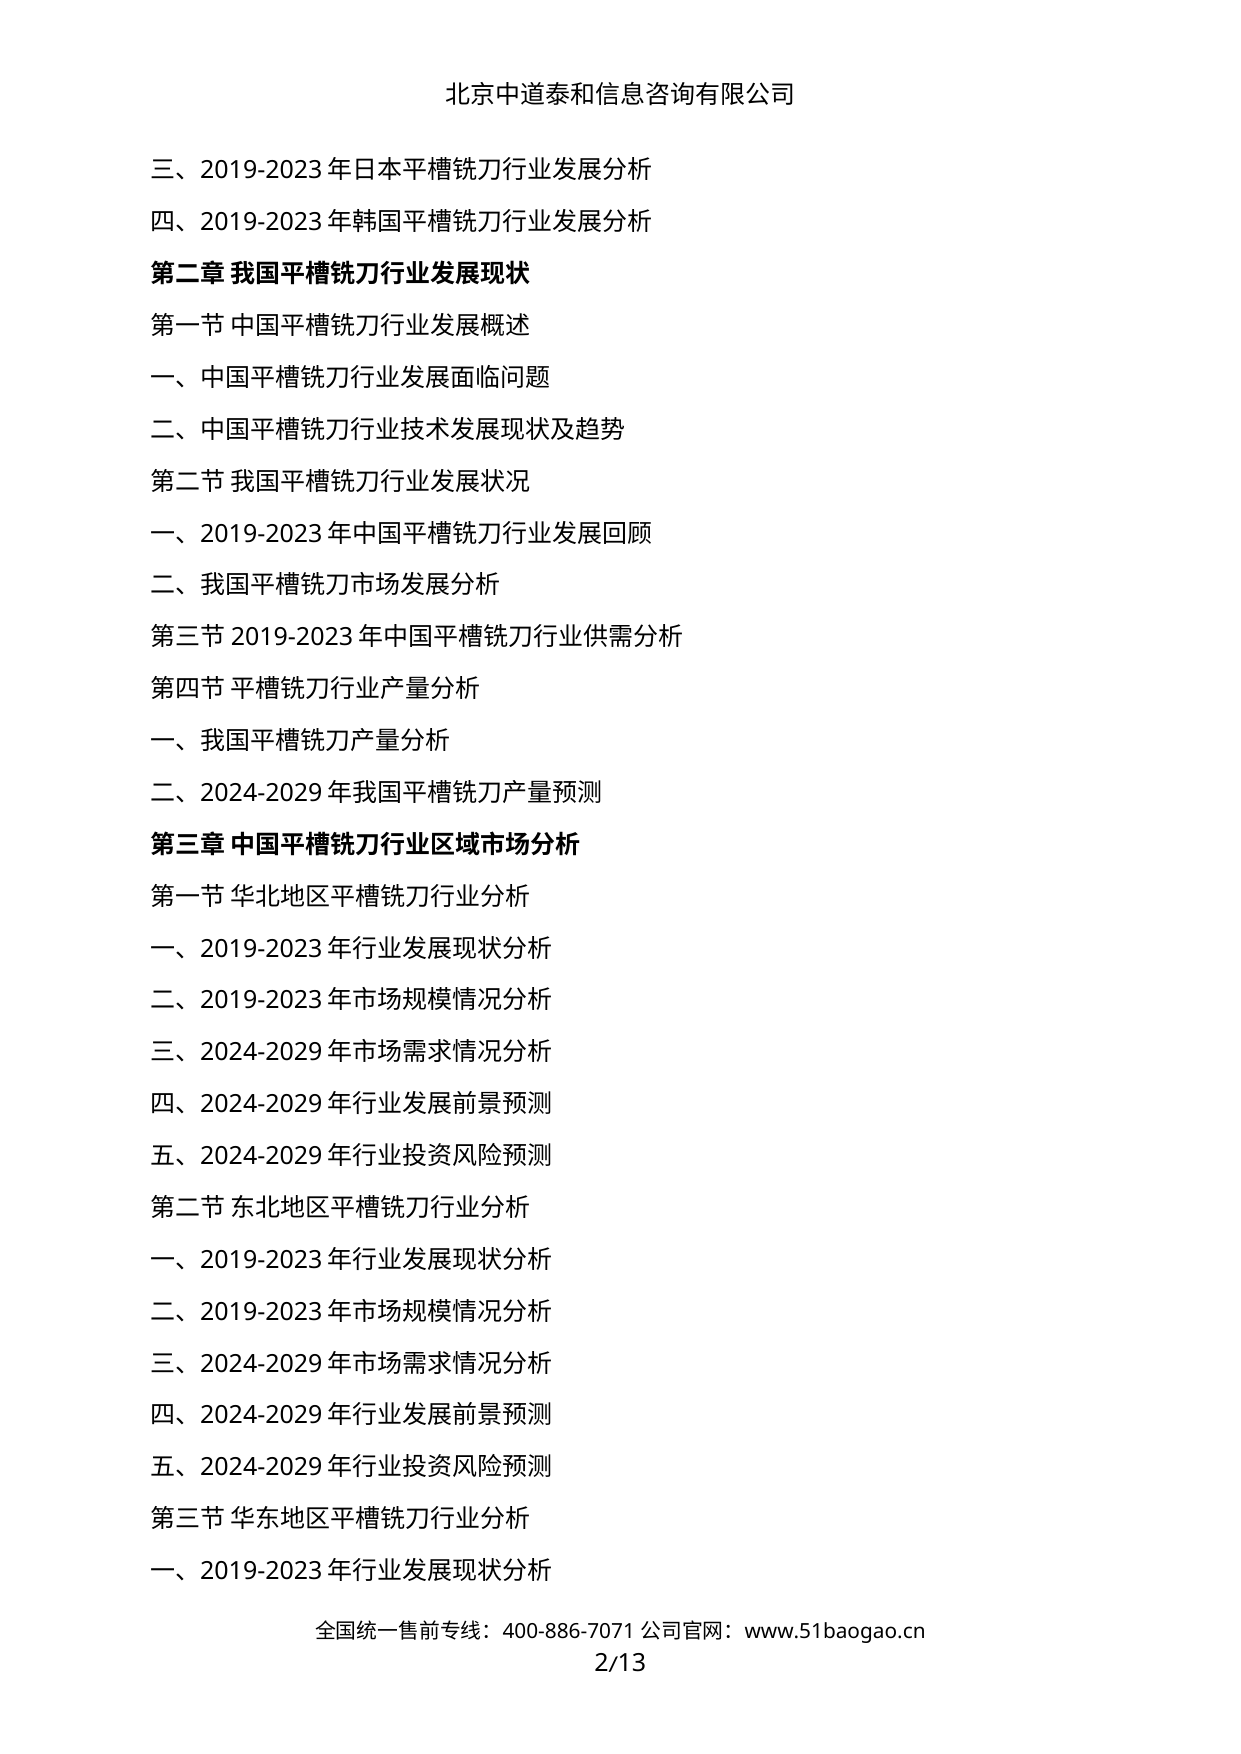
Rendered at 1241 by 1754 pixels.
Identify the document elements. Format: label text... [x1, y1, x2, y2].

text 一、2019-2023年行业发展现状分析 [150, 1551, 1090, 1587]
text 三、2024-2029年市场需求情况分析 [150, 1343, 1090, 1379]
text 第三章 中国平槽铣刀行业区域市场分析 [150, 824, 1090, 861]
text 二、我国平槽铣刀市场发展分析 [150, 565, 1090, 601]
text 第二节 东北地区平槽铣刀行业分析 [150, 1187, 1090, 1224]
text 二、中国平槽铣刀行业技术发展现状及趋势 [150, 409, 1090, 446]
text 一、2019-2023年行业发展现状分析 [150, 1239, 1090, 1276]
text 二、2024-2029年我国平槽铣刀产量预测 [150, 772, 1090, 809]
text 第二章 我国平槽铣刀行业发展现状 [150, 254, 1090, 290]
text 一、我国平槽铣刀产量分析 [150, 721, 1090, 757]
text 一、2019-2023年中国平槽铣刀行业发展回顾 [150, 513, 1090, 549]
text 第二节 我国平槽铣刀行业发展状况 [150, 461, 1090, 497]
text 第一节 华北地区平槽铣刀行业分析 [150, 876, 1090, 912]
text 五、2024-2029年行业投资风险预测 [150, 1447, 1090, 1483]
text 五、2024-2029年行业投资风险预测 [150, 1136, 1090, 1172]
text 第三节 2019-2023年中国平槽铣刀行业供需分析 [150, 617, 1090, 653]
text 四、2024-2029年行业发展前景预测 [150, 1395, 1090, 1431]
text 第四节 平槽铣刀行业产量分析 [150, 669, 1090, 705]
text 一、中国平槽铣刀行业发展面临问题 [150, 357, 1090, 394]
text 二、2019-2023年市场规模情况分析 [150, 1291, 1090, 1327]
text 第一节 中国平槽铣刀行业发展概述 [150, 306, 1090, 342]
text 三、2019-2023年日本平槽铣刀行业发展分析 [150, 150, 1090, 186]
text 一、2019-2023年行业发展现状分析 [150, 928, 1090, 964]
text 三、2024-2029年市场需求情况分析 [150, 1032, 1090, 1068]
text 二、2019-2023年市场规模情况分析 [150, 980, 1090, 1016]
text 四、2024-2029年行业发展前景预测 [150, 1084, 1090, 1120]
text 第三节 华东地区平槽铣刀行业分析 [150, 1499, 1090, 1535]
text 四、2019-2023年韩国平槽铣刀行业发展分析 [150, 202, 1090, 238]
